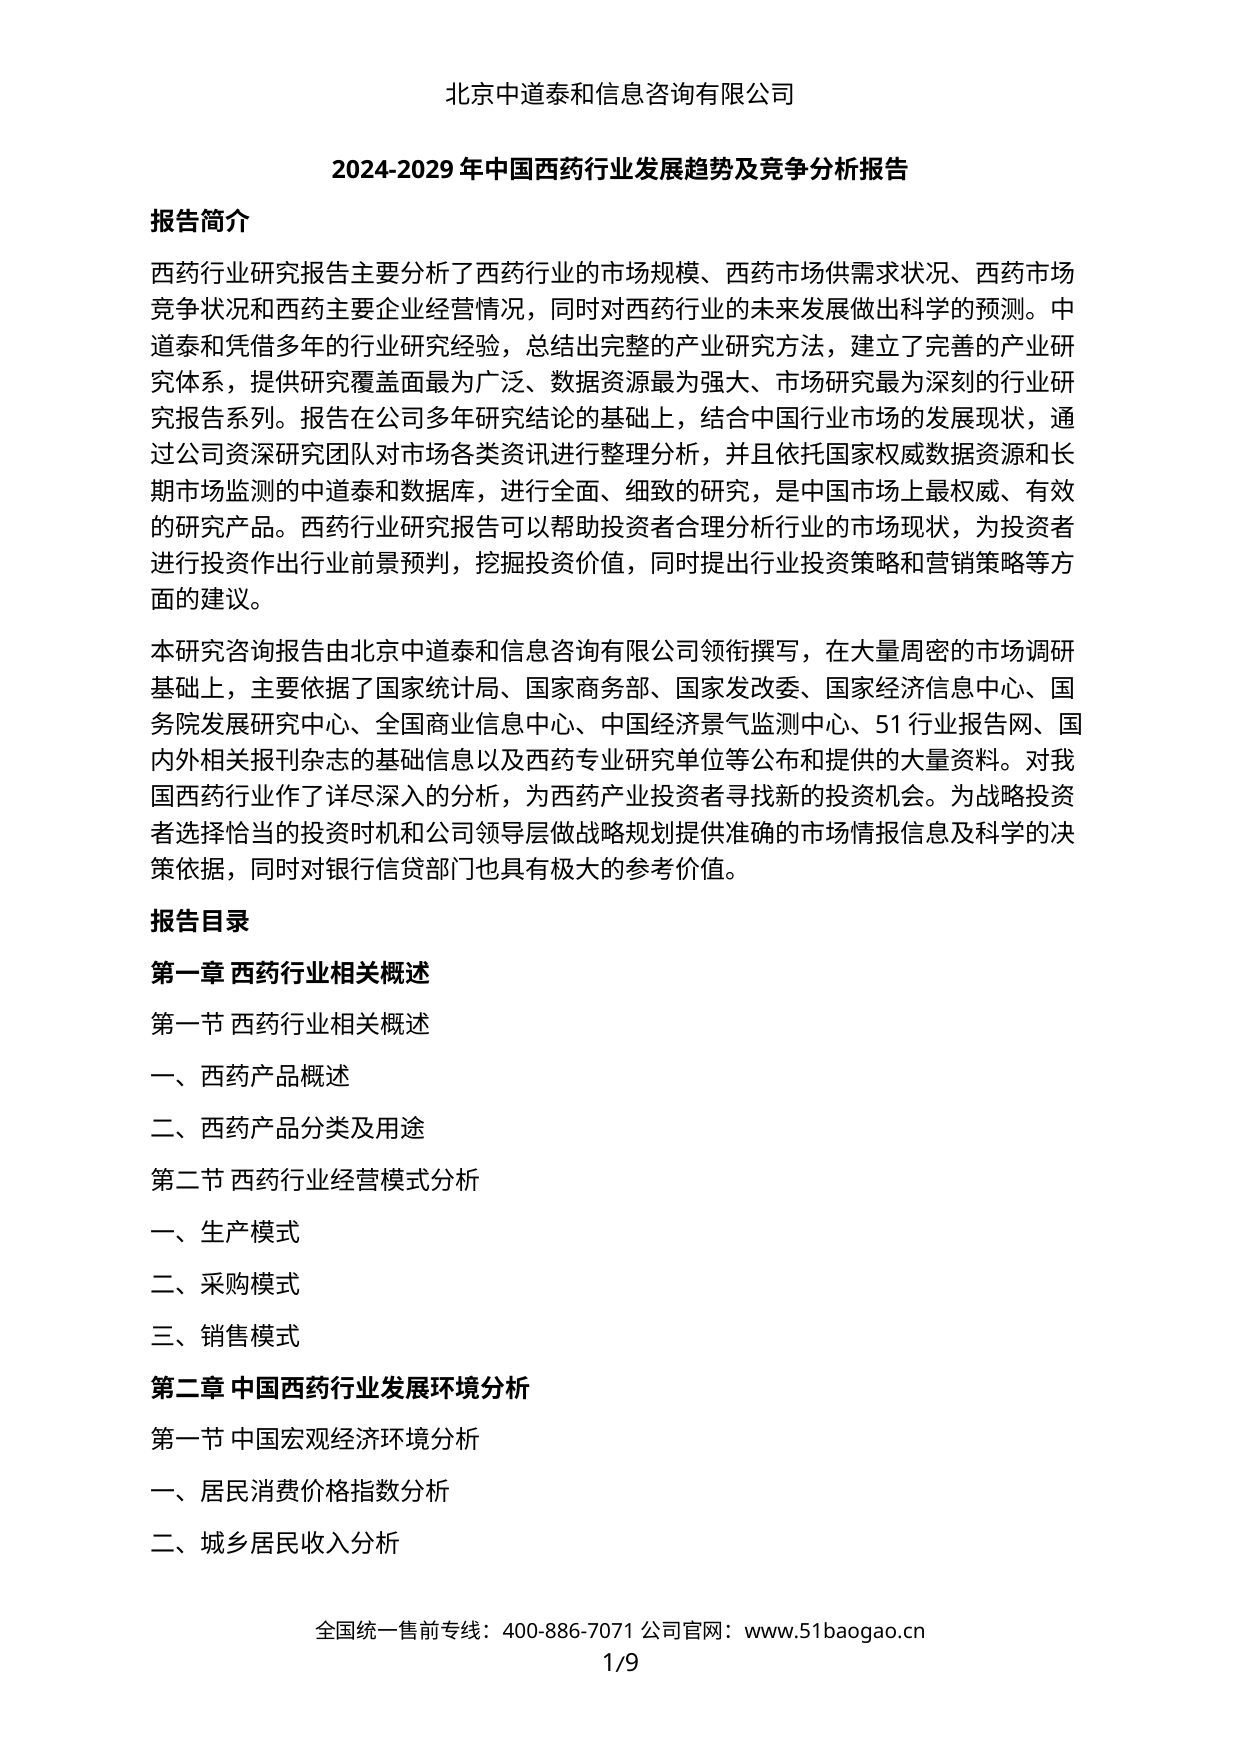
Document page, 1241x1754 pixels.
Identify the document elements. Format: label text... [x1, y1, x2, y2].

text 2024-2029年中国西药行业发展趋势及竞争分析报告 [150, 150, 1090, 186]
text 报告简介 [150, 202, 1090, 238]
text 第一节 中国宏观经济环境分析 [150, 1420, 1090, 1456]
text 二、西药产品分类及用途 [150, 1109, 1090, 1145]
text 二、城乡居民收入分析 [150, 1524, 1090, 1560]
text 西药行业研究报告主要分析了西药行业的市场规模、西药市场供需求状况、西药市场竞争状况和西药主要企业经营情况，同时对西药行业的未来发展做出科学的预测。中道泰和凭借多年的行业研究经验，总结出完整的产业研究方法，建立了完善的产业研究体系，提供研究覆盖面最为广泛、数据资源最为强大、市场研究最为深刻的行业研究报告系列。报告在公司多年研究结论的基础上，结合中国行业市场的发展现状，通过公司资深研究团队对市场各类资讯进行整理分析，并且依托国家权威数据资源和长期市场监测的中道泰和数据库，进行全面、细致的研究，是中国市场上最权威、有效的研究产品。西药行业研究报告可以帮助投资者合理分析行业的市场现状，为投资者进行投资作出行业前景预判，挖掘投资价值，同时提出行业投资策略和营销策略等方面的建议。 [150, 254, 1090, 616]
text 二、采购模式 [150, 1264, 1090, 1301]
text 第一节 西药行业相关概述 [150, 1005, 1090, 1041]
text 第二节 西药行业经营模式分析 [150, 1161, 1090, 1197]
text 三、销售模式 [150, 1316, 1090, 1352]
text 报告目录 [150, 901, 1090, 937]
text 一、西药产品概述 [150, 1057, 1090, 1093]
text 第二章 中国西药行业发展环境分析 [150, 1368, 1090, 1404]
text 第一章 西药行业相关概述 [150, 953, 1090, 989]
text 本研究咨询报告由北京中道泰和信息咨询有限公司领衔撰写，在大量周密的市场调研基础上，主要依据了国家统计局、国家商务部、国家发改委、国家经济信息中心、国务院发展研究中心、全国商业信息中心、中国经济景气监测中心、51行业报告网、国内外相关报刊杂志的基础信息以及西药专业研究单位等公布和提供的大量资料。对我国西药行业作了详尽深入的分析，为西药产业投资者寻找新的投资机会。为战略投资者选择恰当的投资时机和公司领导层做战略规划提供准确的市场情报信息及科学的决策依据，同时对银行信贷部门也具有极大的参考价值。 [150, 632, 1090, 886]
text 一、居民消费价格指数分析 [150, 1472, 1090, 1508]
text 一、生产模式 [150, 1212, 1090, 1249]
